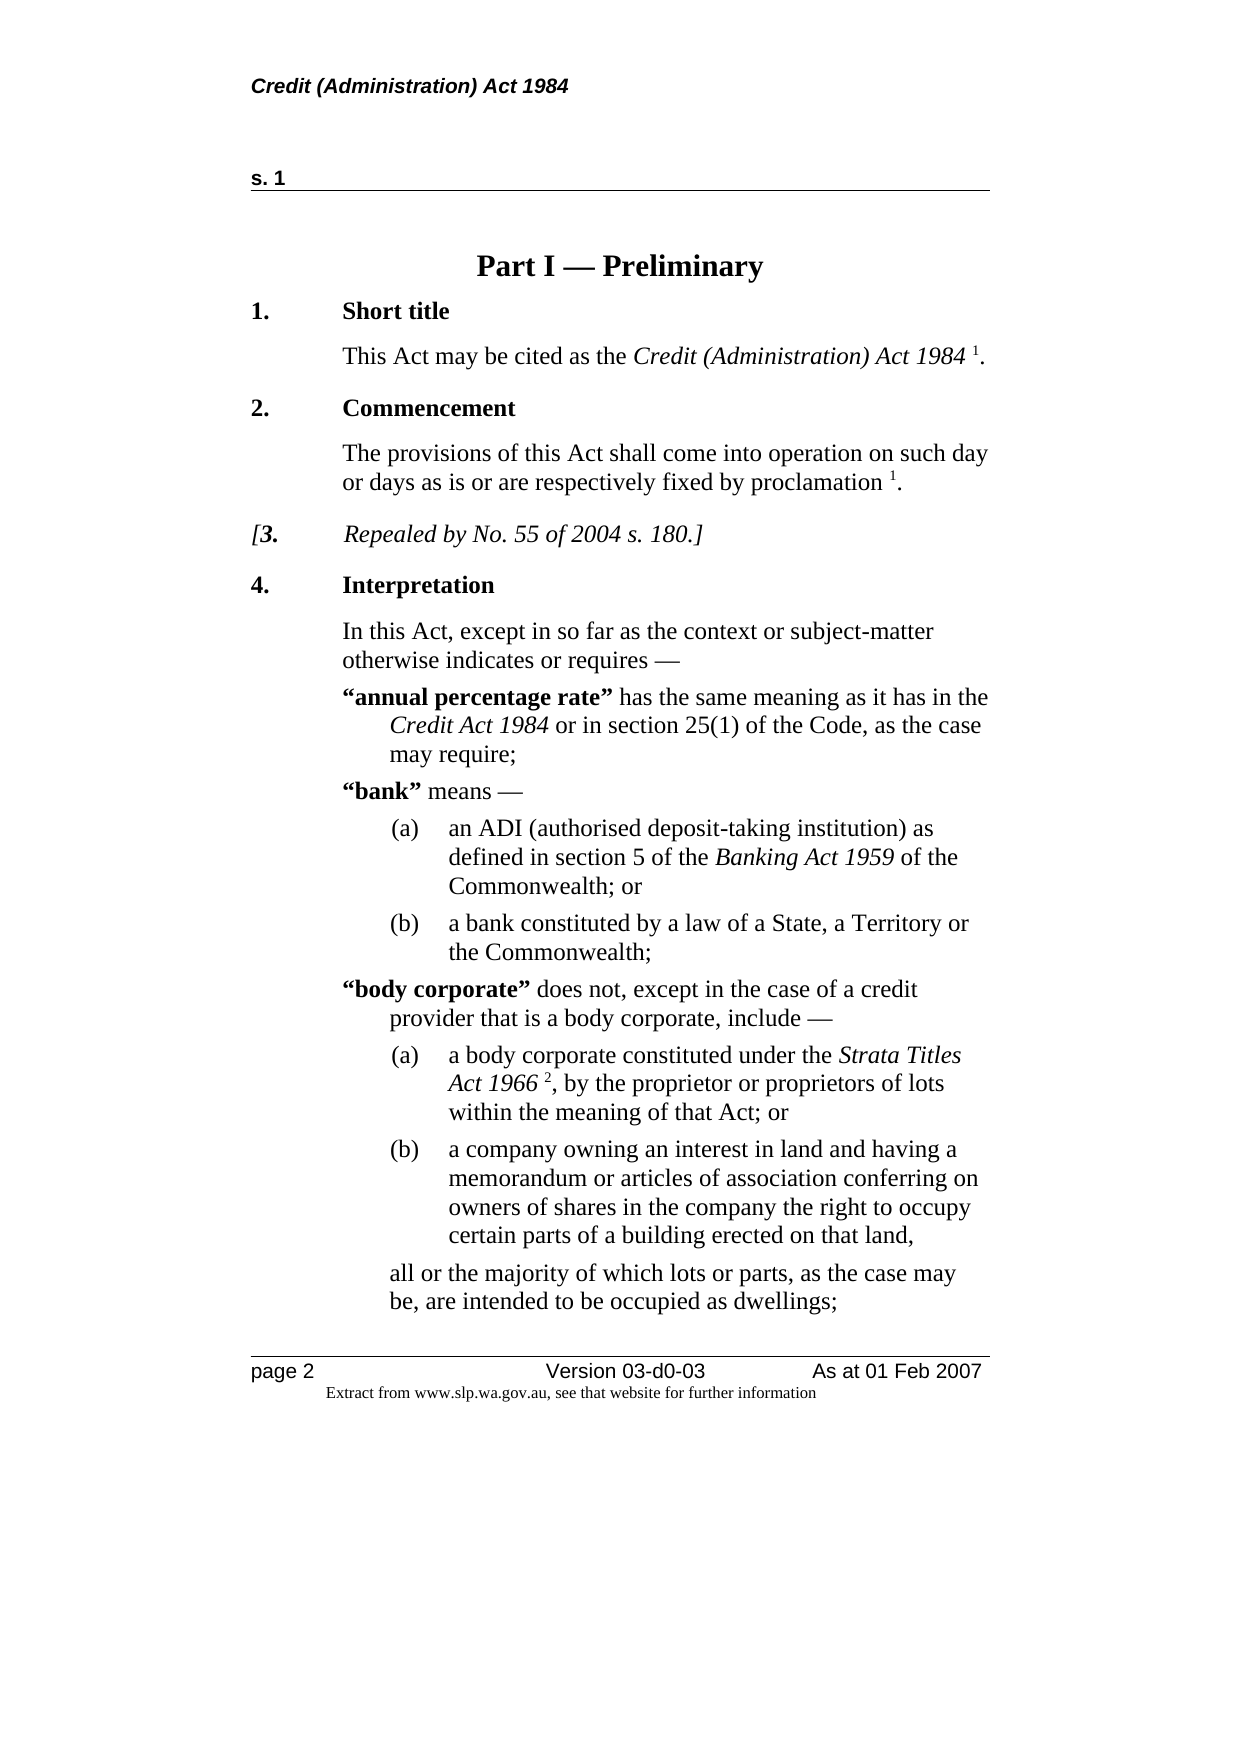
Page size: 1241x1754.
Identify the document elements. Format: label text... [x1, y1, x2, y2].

text In this Act, except in so far as the context or subject-matter otherwise indicates or requires — [251, 616, 990, 673]
subtitle Part I — Preliminary [251, 247, 990, 283]
text The provisions of this Act shall come into operation on such day or days as is or are respectively fixed by proclamation 1. [251, 438, 990, 496]
text “bank” means — [251, 776, 990, 805]
text (b) a company owning an interest in land and having a memorandum or articles of association conferring on owners of shares in the company the right to occupy certain parts of a building erected on that land, [251, 1134, 990, 1249]
text (a) a body corporate constituted under the Strata Titles Act 1966 2, by the proprietor or proprietors of lots within the meaning of that Act; or [251, 1040, 990, 1126]
text “annual percentage rate” has the same meaning as it has in the Credit Act 1984 or in section 25(1) of the Code, as the case may require; [251, 682, 990, 768]
text (a) an ADI (authorised deposit-taking institution) as defined in section 5 of the Banking Act 1959 of the Commonwealth; or [251, 813, 990, 900]
subtitle 1. Short title [251, 296, 990, 325]
subtitle 4. Interpretation [251, 571, 990, 599]
text [3. Repealed by No. 55 of 2004 s. 180.] [251, 519, 990, 548]
text “body corporate” does not, except in the case of a credit provider that is a body corporate, include — [251, 974, 990, 1031]
text (b) a bank constituted by a law of a State, a Territory or the Commonwealth; [251, 908, 990, 966]
text all or the majority of which lots or parts, as the case may be, are intended to be occupied as dwellings; [251, 1258, 990, 1315]
subtitle 2. Commencement [251, 393, 990, 422]
text This Act may be cited as the Credit (Administration) Act 1984 1. [251, 341, 990, 370]
